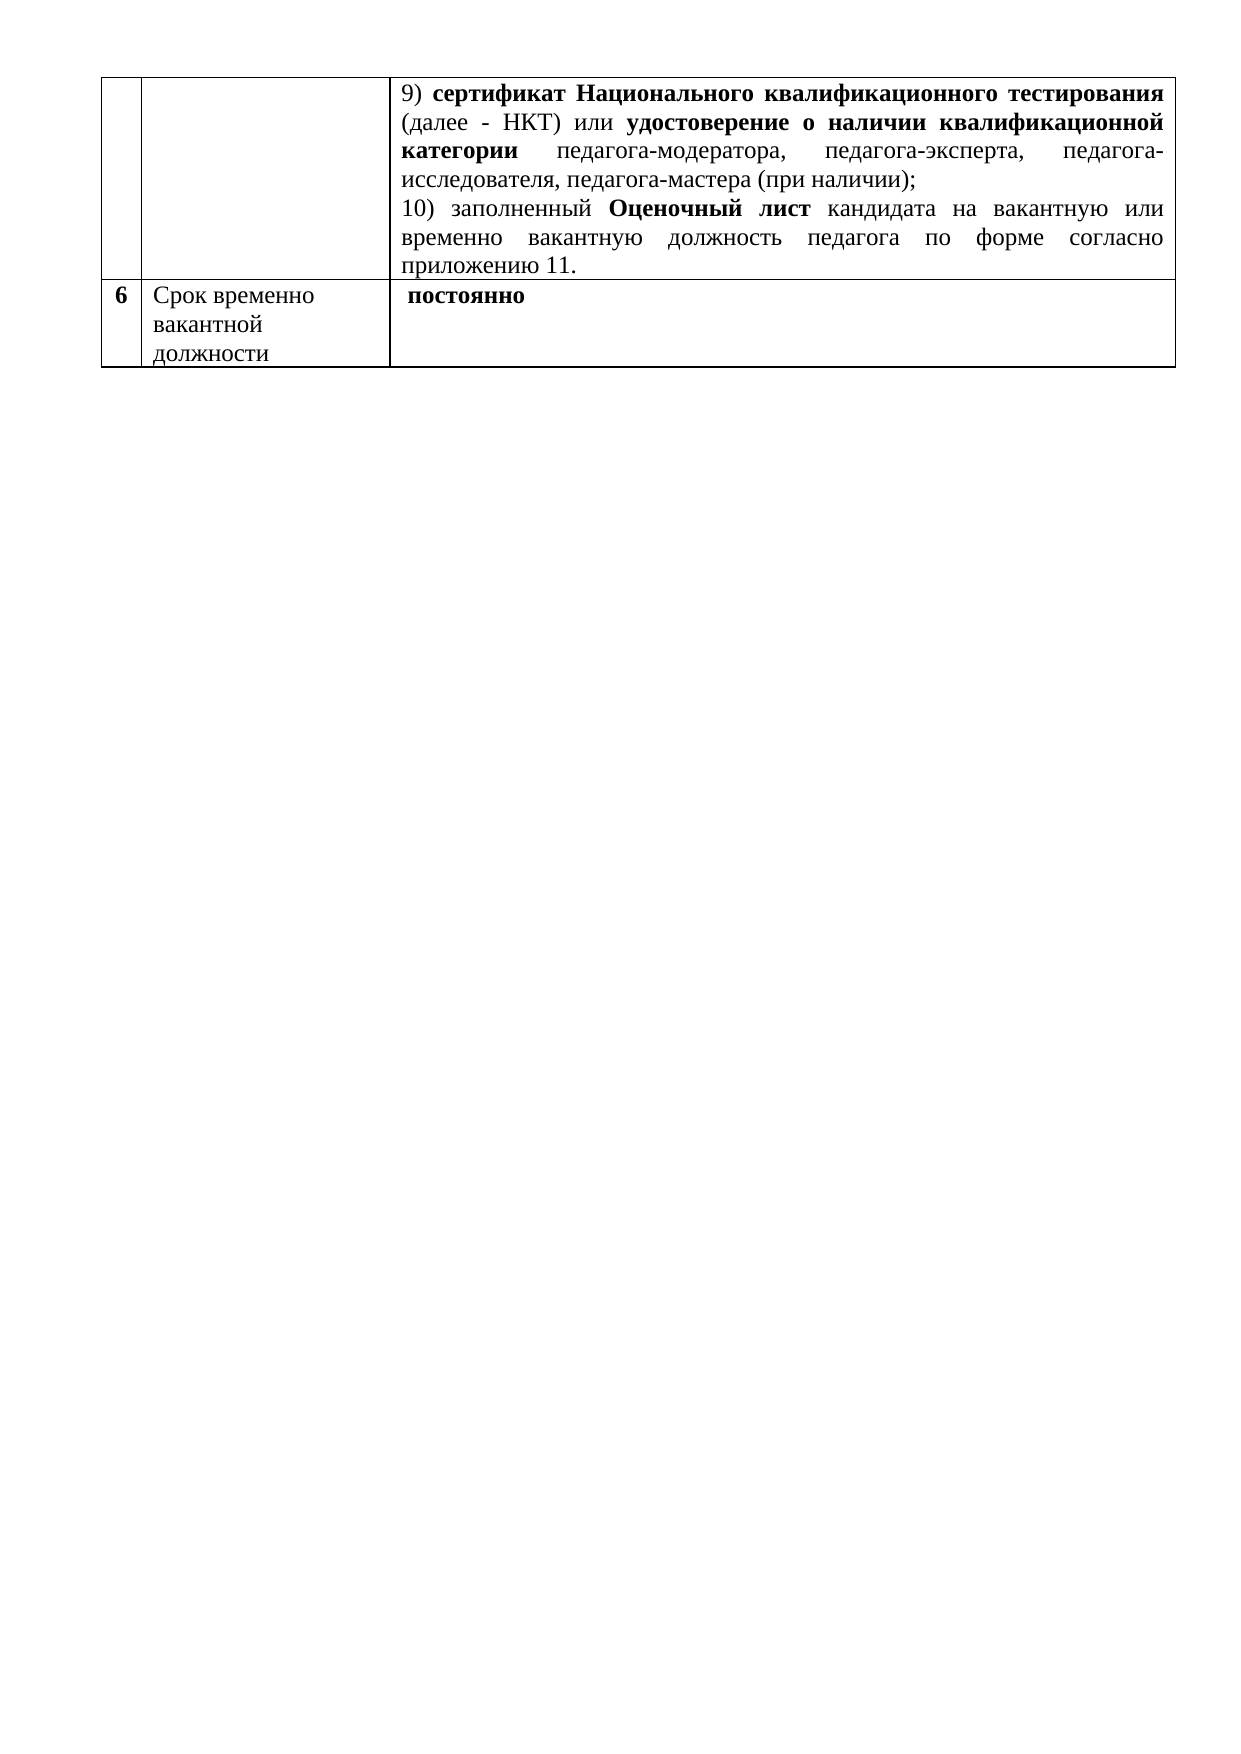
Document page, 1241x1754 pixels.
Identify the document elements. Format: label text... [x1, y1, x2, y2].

table_cell Срок временно вакантной должности [142, 280, 389, 366]
table_cell 5 [102, 78, 141, 279]
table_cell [391, 78, 1175, 279]
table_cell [142, 78, 389, 279]
table_cell постоянно [391, 280, 1175, 366]
table_cell 6 [102, 280, 141, 366]
